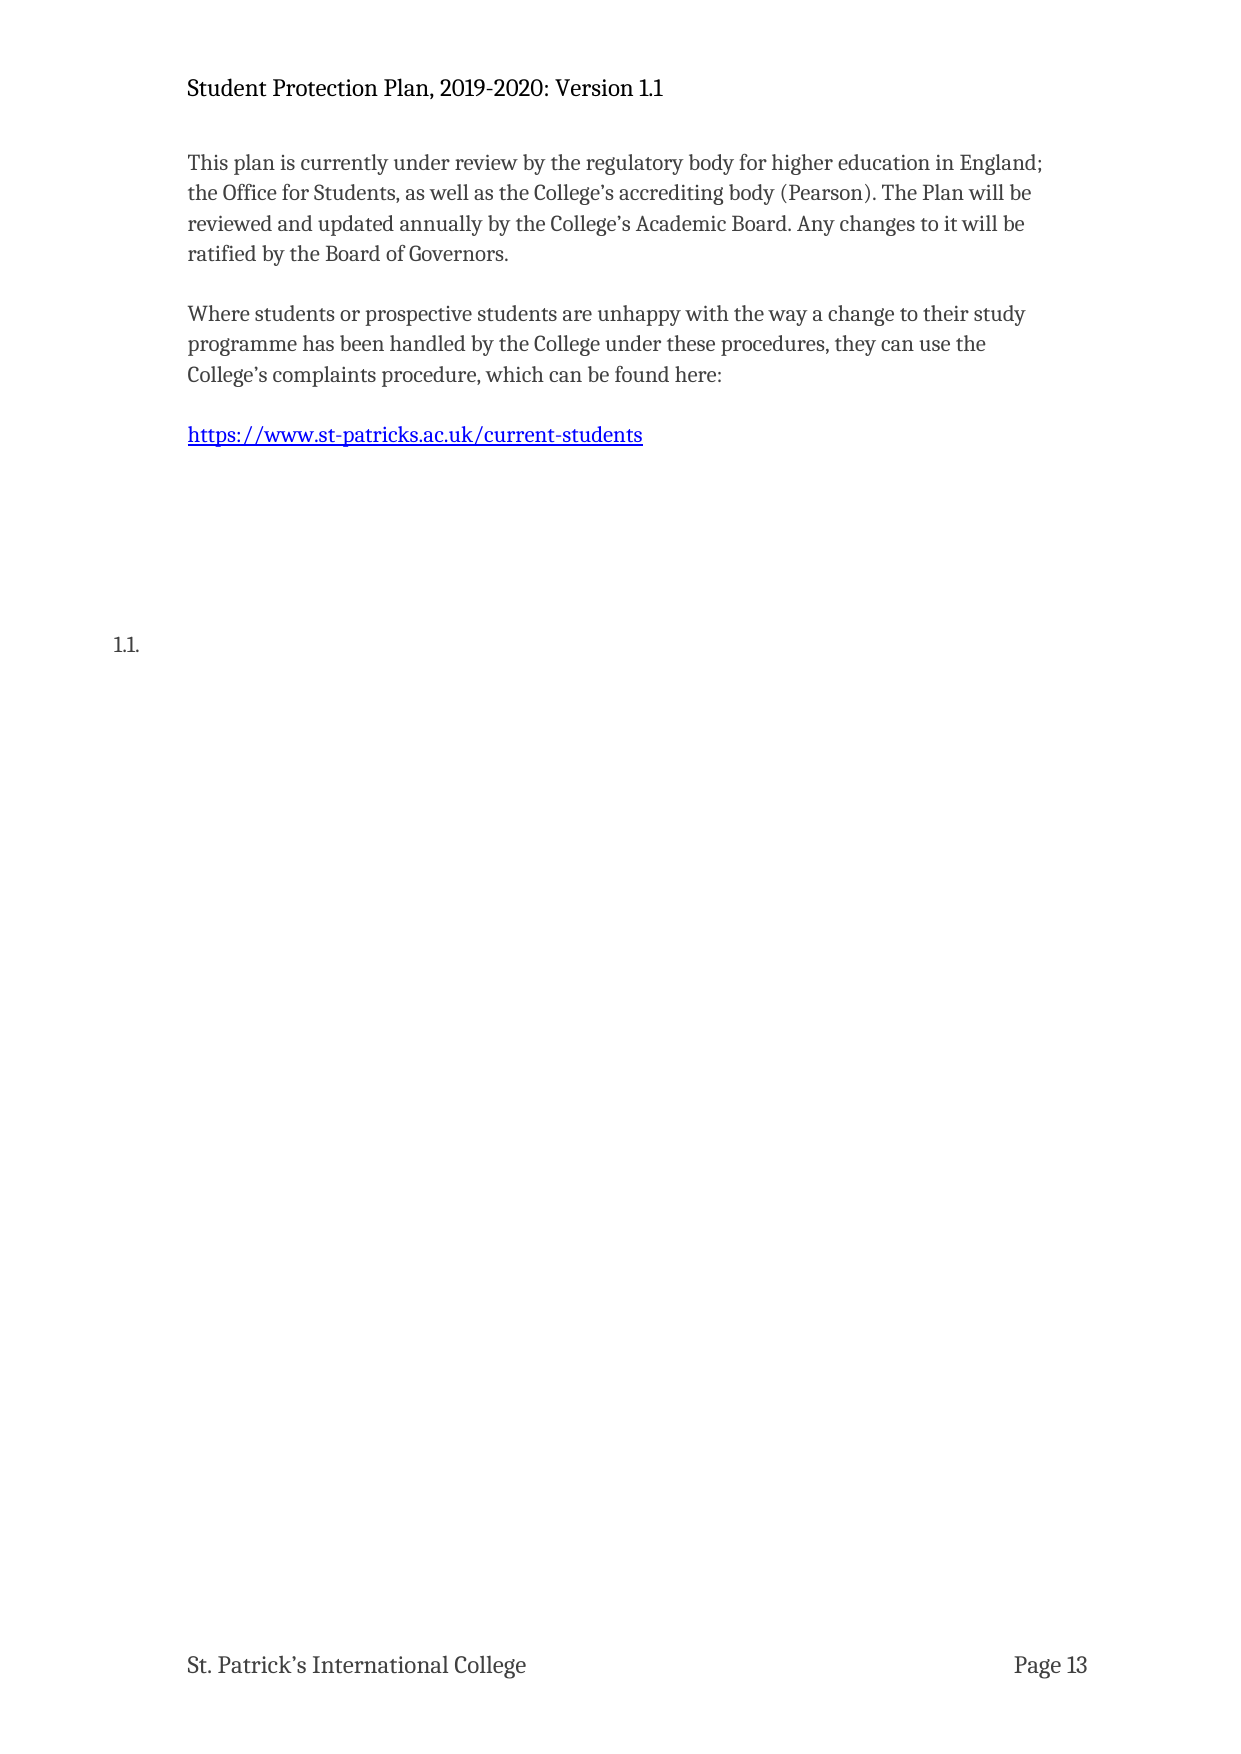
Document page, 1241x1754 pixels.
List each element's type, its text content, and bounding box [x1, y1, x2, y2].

text https://www.st-patricks.ac.uk/current-students [187, 422, 1049, 448]
text This plan is currently under review by the regulatory body for higher education in England; the Office for Students, as well as the College’s accrediting body (Pearson). The Plan will be reviewed and updated annually by the College’s Academic Board. Any changes to it will be ratified by the Board of Governors. [187, 150, 1049, 267]
text Where students or prospective students are unhappy with the way a change to their study programme has been handled by the College under these procedures, they can use the College’s complaints procedure, which can be found here: [187, 301, 1049, 388]
